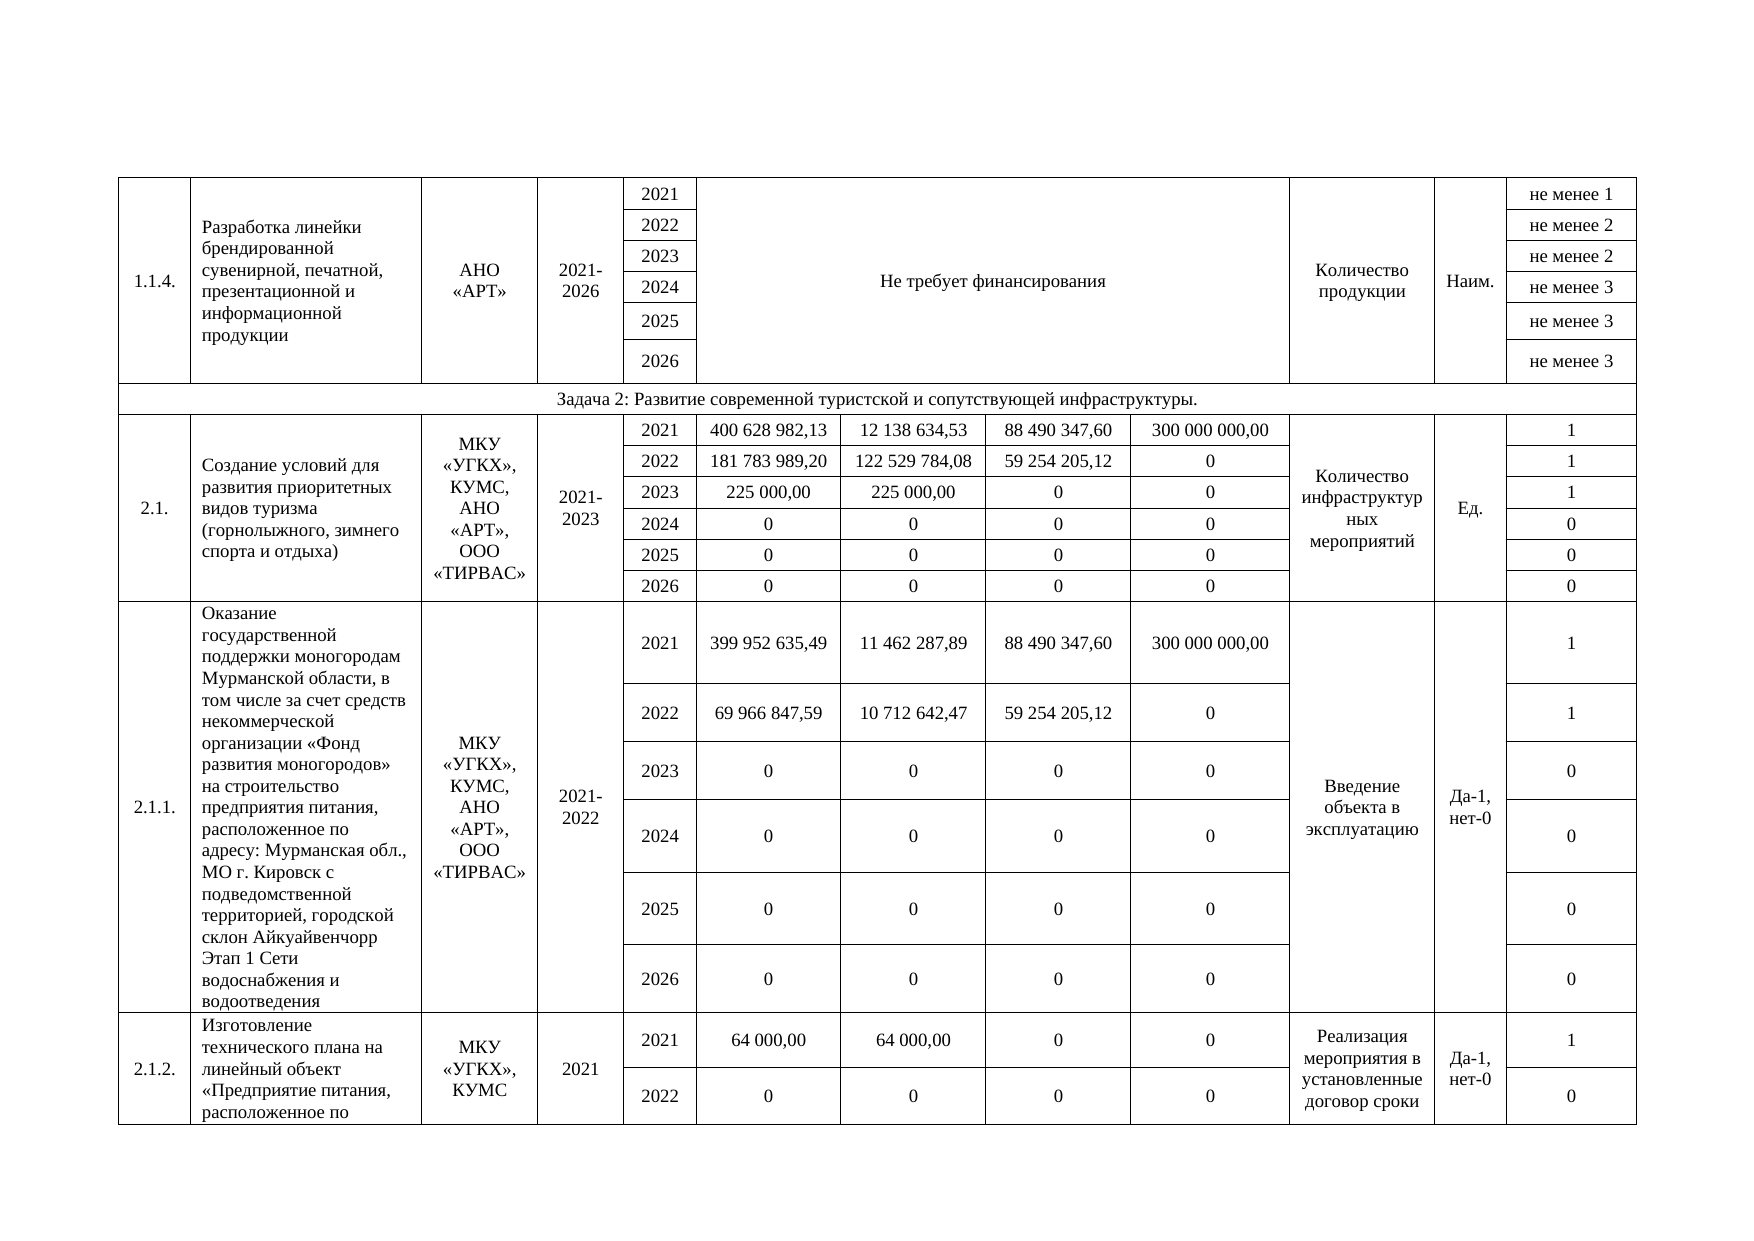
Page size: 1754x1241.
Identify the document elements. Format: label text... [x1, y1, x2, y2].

table_cell 2026 [624, 571, 696, 601]
table_cell 2026 [624, 340, 696, 382]
table_cell 0 [1507, 945, 1636, 1012]
table_cell 181 783 989,20 [697, 446, 840, 476]
table_cell 0 [1507, 1068, 1636, 1123]
table_cell 0 [697, 571, 840, 601]
table_cell Введение объекта в эксплуатацию [1290, 602, 1434, 1012]
table_cell Количество продукции [1290, 178, 1434, 382]
table_cell 0 [841, 742, 985, 799]
table_cell 0 [1131, 1068, 1289, 1123]
table_cell 0 [697, 1068, 840, 1123]
table_cell 2.1. [119, 415, 190, 601]
table_cell 400 628 982,13 [697, 415, 840, 445]
table_cell 0 [986, 1068, 1130, 1123]
table_cell 2021 [624, 415, 696, 445]
table_cell Задача 2: Развитие современной туристской и сопутствующей инфраструктуры. [119, 384, 1636, 414]
table_cell 0 [1507, 742, 1636, 799]
table_cell 0 [697, 742, 840, 799]
table_cell 0 [986, 1013, 1130, 1067]
table_cell 0 [1131, 945, 1289, 1012]
table_cell 0 [986, 873, 1130, 944]
table_cell МКУ «УГКХ», КУМС, АНО «АРТ», ООО «ТИРВАС» [422, 602, 537, 1012]
table_cell 0 [986, 945, 1130, 1012]
table_cell 0 [986, 540, 1130, 570]
table_cell 0 [841, 509, 985, 539]
table_cell 1 [1507, 1013, 1636, 1067]
table_cell 0 [1131, 742, 1289, 799]
table_cell 2026 [624, 945, 696, 1012]
table_cell 59 254 205,12 [986, 684, 1130, 741]
table_cell 0 [841, 800, 985, 872]
table_cell 2021 [538, 1013, 623, 1123]
table_cell 0 [1131, 540, 1289, 570]
table_cell Создание условий для развития приоритетных видов туризма (горнолыжного, зимнего спорта и отдыха) [191, 415, 421, 601]
table_cell Разработка линейки брендированной сувенирной, печатной, презентационной и информационной продукции [191, 178, 421, 382]
table_cell 2024 [624, 800, 696, 872]
table_cell 2025 [624, 303, 696, 338]
table_cell 0 [697, 800, 840, 872]
table_cell 2023 [624, 241, 696, 271]
table_cell 0 [1131, 684, 1289, 741]
table_cell не менее 3 [1507, 303, 1636, 338]
table_cell Наим. [1435, 178, 1506, 382]
table_cell 0 [986, 477, 1130, 507]
table_cell 0 [1507, 800, 1636, 872]
table_cell АНО «АРТ» [422, 178, 537, 382]
table_cell 2022 [624, 684, 696, 741]
table_cell Ед. [1435, 415, 1506, 601]
table_cell 2.1.1. [119, 602, 190, 1012]
table_cell 2024 [624, 272, 696, 302]
table_cell не менее 3 [1507, 340, 1636, 382]
table_cell 225 000,00 [841, 477, 985, 507]
table_cell 2021 [624, 602, 696, 683]
table_cell 2021-2022 [538, 602, 623, 1012]
table_cell 1 [1507, 415, 1636, 445]
table_cell 0 [1507, 873, 1636, 944]
table_cell 11 462 287,89 [841, 602, 985, 683]
table_cell 0 [986, 800, 1130, 872]
table_cell 0 [1507, 540, 1636, 570]
table_cell МКУ «УГКХ», КУМС, АНО «АРТ», ООО «ТИРВАС» [422, 415, 537, 601]
table_cell Реализация мероприятия в установленные договор сроки [1290, 1013, 1434, 1123]
table_cell 69 966 847,59 [697, 684, 840, 741]
table_cell 2.1.2. [119, 1013, 190, 1123]
table_cell Количество инфраструктурных мероприятий [1290, 415, 1434, 601]
table_cell МКУ «УГКХ», КУМС [422, 1013, 537, 1123]
table_cell Оказание государственной поддержки моногородам Мурманской области, в том числе за счет средств некоммерческой организации «Фонд развития моногородов» на строительство предприятия питания, расположенное по адресу: Мурманская обл., МО г. Кировск с подведомственной территорией, городской склон Айкуайвенчорр Этап 1 Сети водоснабжения и водоотведения [191, 602, 421, 1012]
table_cell 225 000,00 [697, 477, 840, 507]
table_cell Изготовление технического плана на линейный объект «Предприятие питания, расположенное по адресу: Мурманская обл., МО г. Кировск с подведомственной территорией, городской склон Айкуайвенчорр Этап 1 Сети водоснабжения и водоотведения» [191, 1013, 421, 1123]
table_cell 0 [697, 873, 840, 944]
table_cell 2022 [624, 210, 696, 240]
table_cell 0 [697, 945, 840, 1012]
table_cell 2023 [624, 742, 696, 799]
table_cell 88 490 347,60 [986, 602, 1130, 683]
table_cell 2021 [624, 178, 696, 208]
table_cell 2021-2023 [538, 415, 623, 601]
table_cell 88 490 347,60 [986, 415, 1130, 445]
table_cell 1.1.4. [119, 178, 190, 382]
table_cell 0 [1131, 571, 1289, 601]
table_cell 2025 [624, 540, 696, 570]
table_cell 0 [1507, 571, 1636, 601]
table_cell 2024 [624, 509, 696, 539]
table_cell 64 000,00 [697, 1013, 840, 1067]
table_cell Да-1, нет-0 [1435, 1013, 1506, 1123]
table_cell 2023 [624, 477, 696, 507]
table_cell 0 [1131, 477, 1289, 507]
table_cell не менее 1 [1507, 178, 1636, 208]
table_cell 0 [1131, 1013, 1289, 1067]
table_cell 0 [841, 873, 985, 944]
table_cell 0 [986, 571, 1130, 601]
table_cell 2021 [624, 1013, 696, 1067]
table_cell не менее 3 [1507, 272, 1636, 302]
table_cell 1 [1507, 602, 1636, 683]
table_cell 64 000,00 [841, 1013, 985, 1067]
table_cell 1 [1507, 446, 1636, 476]
table_cell 0 [1131, 800, 1289, 872]
table_cell 0 [986, 509, 1130, 539]
table_cell 122 529 784,08 [841, 446, 985, 476]
table_cell 0 [841, 1068, 985, 1123]
table_cell не менее 2 [1507, 210, 1636, 240]
table_cell 0 [1507, 509, 1636, 539]
table_cell 2021-2026 [538, 178, 623, 382]
table_cell не менее 2 [1507, 241, 1636, 271]
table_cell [697, 178, 1289, 382]
table_cell 0 [841, 571, 985, 601]
table_cell 0 [841, 945, 985, 1012]
table_cell 0 [697, 509, 840, 539]
table_cell 0 [1131, 509, 1289, 539]
table_cell Да-1, нет-0 [1435, 602, 1506, 1012]
table_cell 300 000 000,00 [1131, 602, 1289, 683]
table_cell 0 [841, 540, 985, 570]
table_cell 1 [1507, 477, 1636, 507]
table_cell 10 712 642,47 [841, 684, 985, 741]
table_cell 0 [1131, 873, 1289, 944]
table_cell 59 254 205,12 [986, 446, 1130, 476]
table_cell 0 [1131, 446, 1289, 476]
table_cell 2022 [624, 1068, 696, 1123]
table_cell 0 [986, 742, 1130, 799]
table_cell 2025 [624, 873, 696, 944]
table_cell 2022 [624, 446, 696, 476]
table_cell 12 138 634,53 [841, 415, 985, 445]
table_cell 300 000 000,00 [1131, 415, 1289, 445]
table_cell 399 952 635,49 [697, 602, 840, 683]
table_cell 0 [697, 540, 840, 570]
table_cell 1 [1507, 684, 1636, 741]
